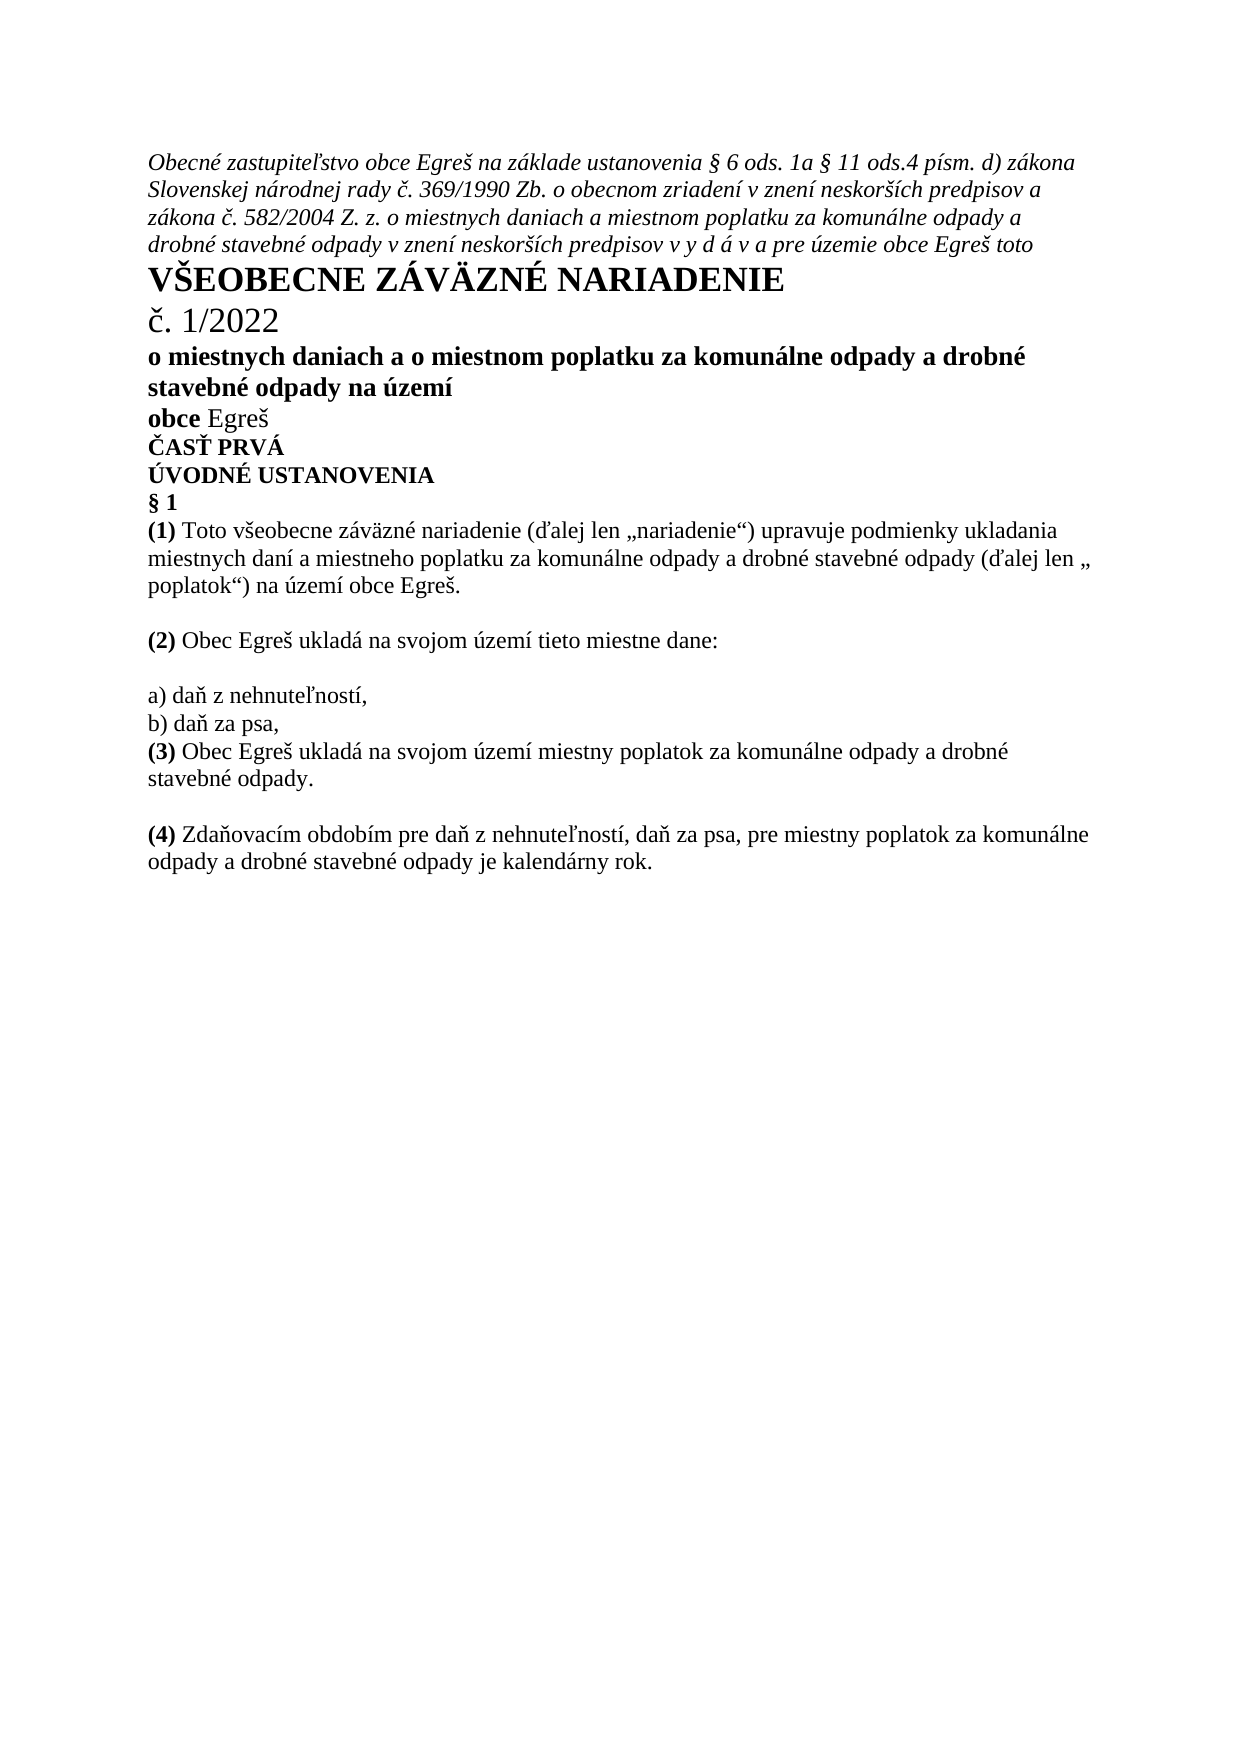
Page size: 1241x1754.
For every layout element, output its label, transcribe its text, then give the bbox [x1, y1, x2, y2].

text a) daň z nehnuteľností, [148, 682, 1093, 709]
text (2) Obec Egreš ukladá na svojom území tieto miestne dane: [148, 626, 1093, 654]
text VŠEOBECNE ZÁVÄZNÉ NARIADENIE [148, 258, 1093, 299]
text ÚVODNÉ USTANOVENIA [148, 461, 1093, 488]
text ČASŤ PRVÁ [148, 433, 1093, 461]
text o miestnych daniach a o miestnom poplatku za komunálne odpady a drobné stavebné odpady na území [148, 340, 1093, 402]
text Obecné zastupiteľstvo obce Egreš na základe ustanovenia § 6 ods. 1a § 11 ods.4 písm. d) zákona Slovenskej národnej rady č. 369/1990 Zb. o obecnom zriadení v znení neskorších predpisov a zákona č. 582/2004 Z. z. o miestnych daniach a miestnom poplatku za komunálne odpady a drobné stavebné odpady v znení neskorších predpisov v y d á v a pre územie obce Egreš toto [148, 148, 1093, 258]
text (3) Obec Egreš ukladá na svojom území miestny poplatok za komunálne odpady a drobné stavebné odpady. [148, 737, 1093, 792]
text (4) Zdaňovacím obdobím pre daň z nehnuteľností, daň za psa, pre miestny poplatok za komunálne odpady a drobné stavebné odpady je kalendárny rok. [148, 819, 1093, 875]
text § 1 [148, 488, 1093, 516]
text obce Egreš [148, 402, 1093, 433]
text č. 1/2022 [148, 299, 1093, 340]
text b) daň za psa, [148, 709, 1093, 737]
text (1) Toto všeobecne záväzné nariadenie (ďalej len „nariadenie“) upravuje podmienky ukladania miestnych daní a miestneho poplatku za komunálne odpady a drobné stavebné odpady (ďalej len „ poplatok“) na území obce Egreš. [148, 516, 1093, 599]
